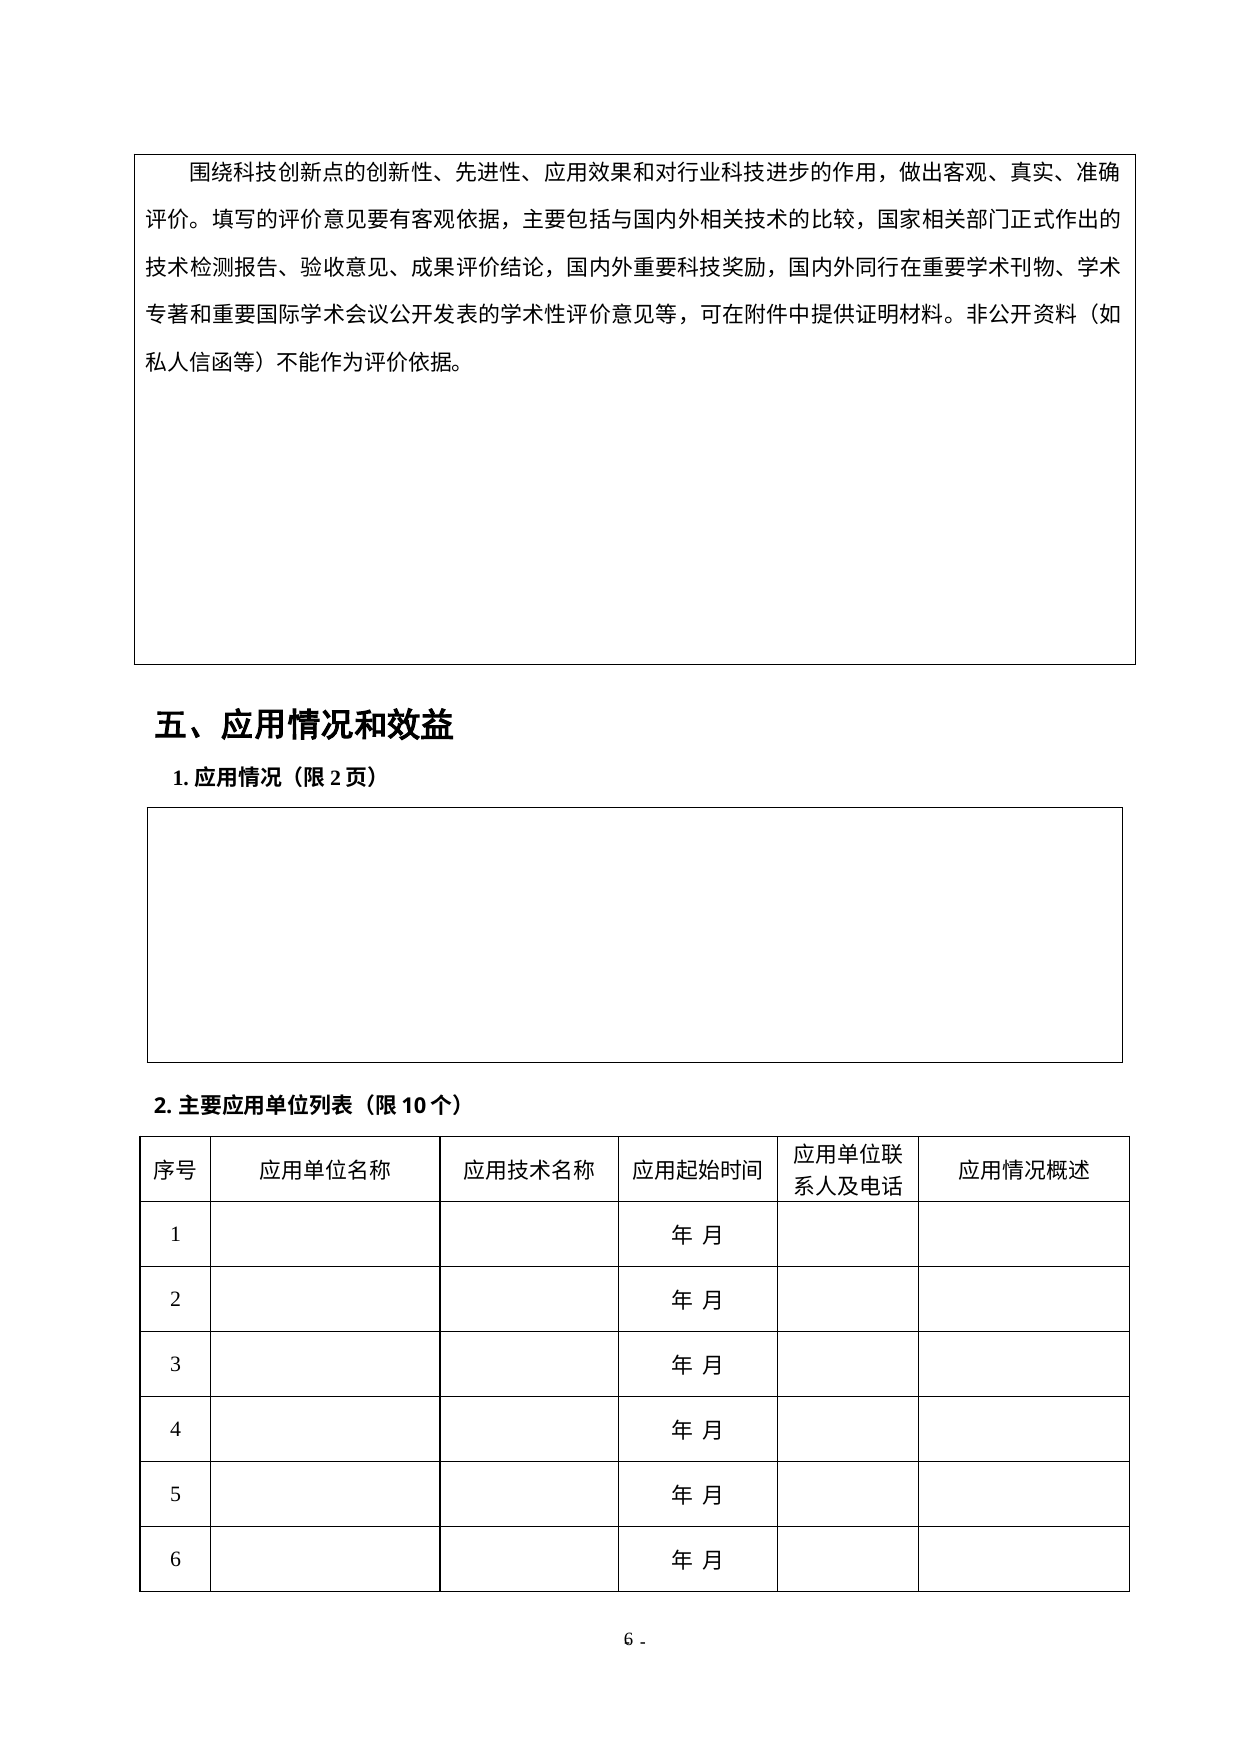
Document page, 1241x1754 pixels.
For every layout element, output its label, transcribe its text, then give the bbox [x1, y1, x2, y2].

table_header 序号 [141, 1137, 210, 1201]
table_cell [919, 1397, 1129, 1461]
table_header [148, 808, 1122, 1062]
text 2. 主要应用单位列表（限10个） [153, 1088, 1116, 1120]
table_cell [211, 1462, 439, 1526]
table_cell 5 [141, 1462, 210, 1526]
table_cell [211, 1527, 439, 1591]
table_cell [778, 1462, 918, 1526]
table_cell [441, 1462, 618, 1526]
table_cell [211, 1332, 439, 1396]
table_cell [778, 1267, 918, 1331]
table_cell [211, 1267, 439, 1331]
table_cell [211, 1397, 439, 1461]
table_header 应用单位名称 [211, 1137, 439, 1201]
table_cell [778, 1332, 918, 1396]
table_cell 年 月 [619, 1397, 777, 1461]
table_cell [919, 1202, 1129, 1266]
table_cell [778, 1202, 918, 1266]
table_cell 3 [141, 1332, 210, 1396]
table_cell 4 [141, 1397, 210, 1461]
table_cell [778, 1527, 918, 1591]
table_cell 1 [141, 1202, 210, 1266]
table_cell [441, 1267, 618, 1331]
table_header 围绕科技创新点的创新性、先进性、应用效果和对行业科技进步的作用，做出客观、真实、准确评价。填写的评价意见要有客观依据，主要包括与国内外相关技术的比较，国家相关部门正式作出的技术检测报告、验收意见、成果评价结论，国内外重要科技奖励，国内外同行在重要学术刊物、学术专著和重要国际学术会议公开发表的学术性评价意见等，可在附件中提供证明材料。非公开资料（如私人信函等）不能作为评价依据。 [135, 155, 1135, 664]
table_cell 年 月 [619, 1462, 777, 1526]
table_cell 2 [141, 1267, 210, 1331]
table_cell [441, 1332, 618, 1396]
table_cell 年 月 [619, 1202, 777, 1266]
table_cell 年 月 [619, 1267, 777, 1331]
table_cell [441, 1397, 618, 1461]
table_header 应用技术名称 [441, 1137, 618, 1201]
table_cell [919, 1462, 1129, 1526]
text 五、应用情况和效益 [153, 703, 1116, 741]
text 1. 应用情况（限2页） [172, 759, 1116, 791]
table_header 应用单位联 系人及电话 [778, 1137, 918, 1201]
table_cell 6 [141, 1527, 210, 1591]
table_cell 年 月 [619, 1527, 777, 1591]
table_cell [919, 1332, 1129, 1396]
table_header 应用起始时间 [619, 1137, 777, 1201]
table_cell [919, 1527, 1129, 1591]
table_cell [778, 1397, 918, 1461]
table_cell [919, 1267, 1129, 1331]
table_cell [211, 1202, 439, 1266]
table_cell [441, 1527, 618, 1591]
table_header 应用情况概述 [919, 1137, 1129, 1201]
table_cell [441, 1202, 618, 1266]
table_cell 年 月 [619, 1332, 777, 1396]
